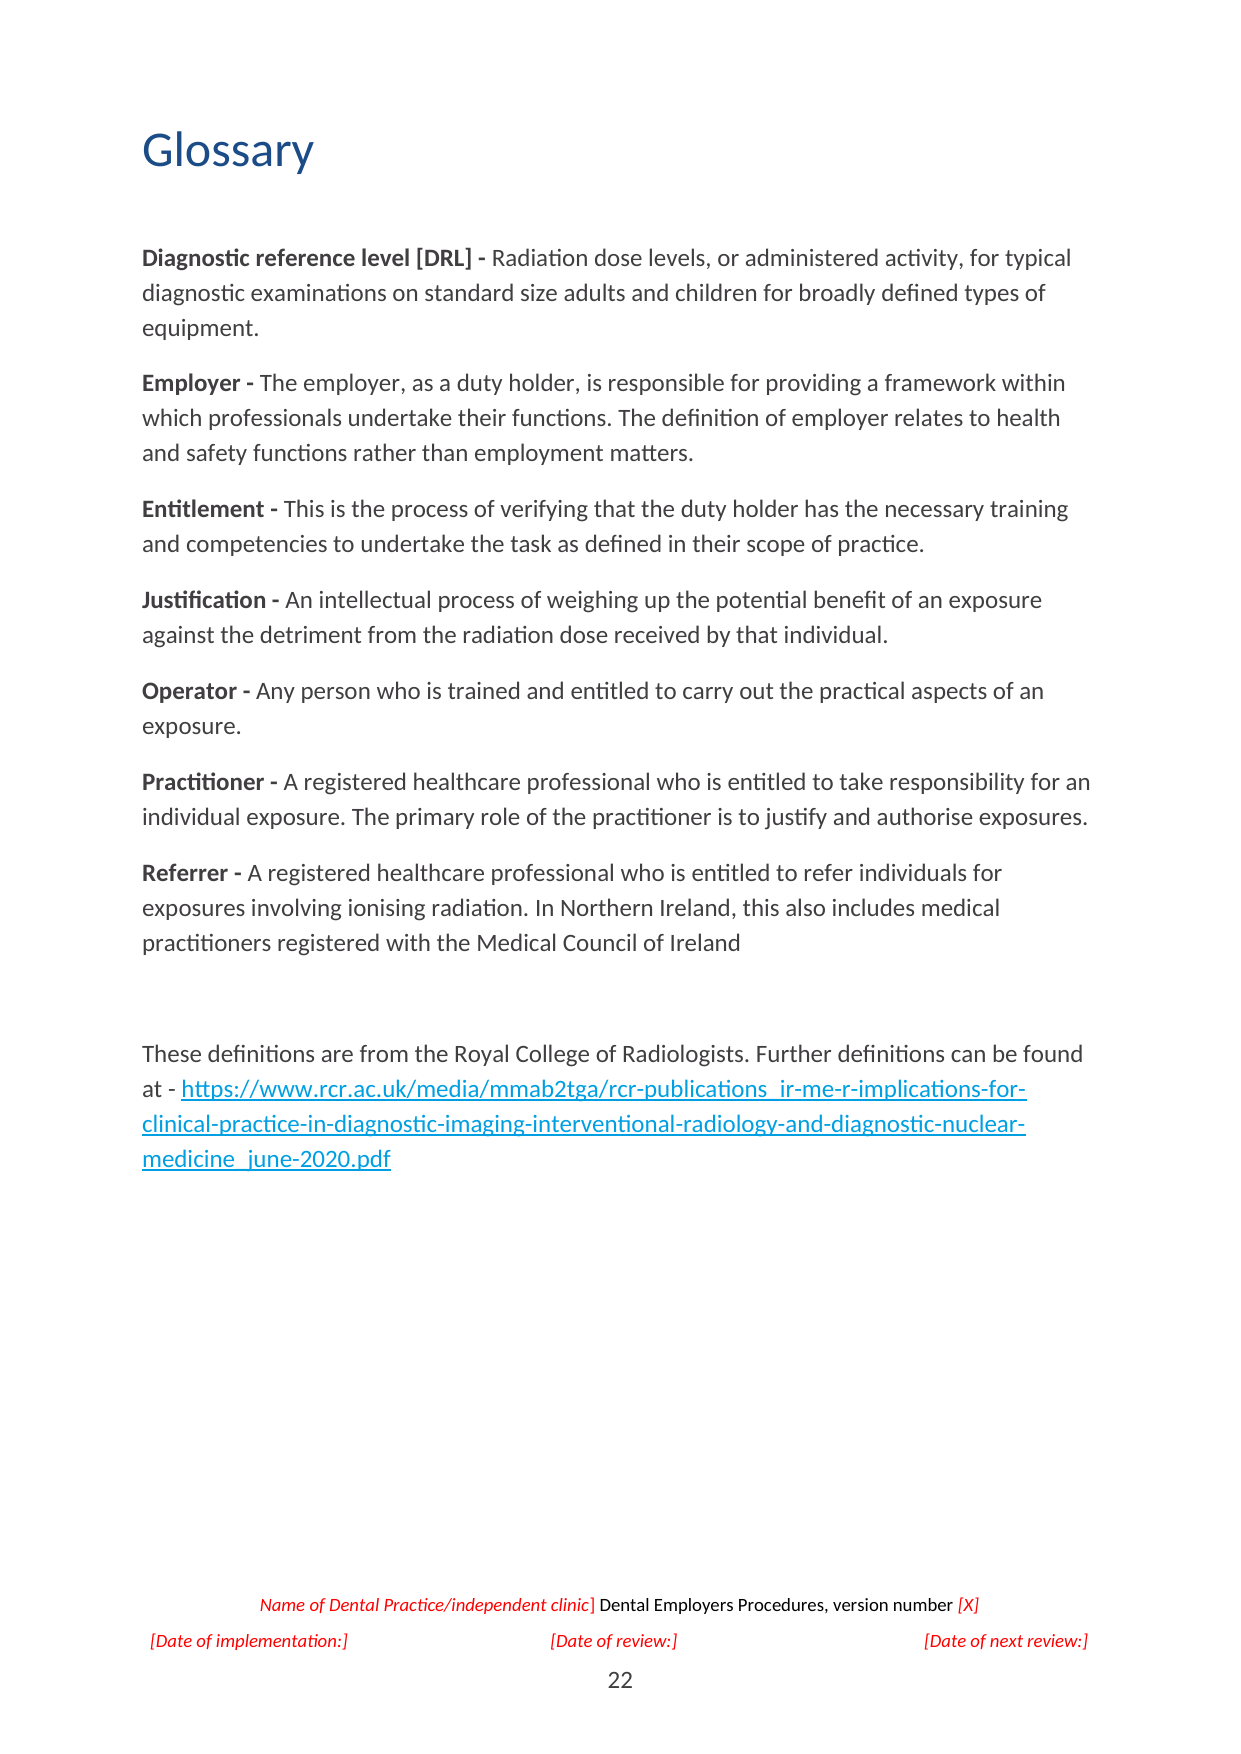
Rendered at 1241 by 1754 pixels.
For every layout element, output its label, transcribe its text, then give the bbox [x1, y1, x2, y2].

text Diagnostic reference level [DRL] - Radiation dose levels, or administered activity, for typical diagnostic examinations on standard size adults and children for broadly defined types of equipment. [142, 242, 1098, 342]
text Operator - Any person who is trained and entitled to carry out the practical aspects of an exposure. [142, 675, 1098, 741]
text Practitioner - A registered healthcare professional who is entitled to take responsibility for an individual exposure. The primary role of the practitioner is to justify and authorise exposures. [142, 766, 1098, 831]
text Employer - The employer, as a duty holder, is responsible for providing a framework within which professionals undertake their functions. The definition of employer relates to health and safety functions rather than employment matters. [142, 367, 1098, 468]
text Referrer - A registered healthcare professional who is entitled to refer individuals for exposures involving ionising radiation. In Northern Ireland, this also includes medical practitioners registered with the Medical Council of Ireland [142, 857, 1098, 957]
text Justification - An intellectual process of weighing up the potential benefit of an exposure against the detriment from the radiation dose received by that individual. [142, 584, 1098, 650]
text Entitlement - This is the process of verifying that the duty holder has the necessary training and competencies to undertake the task as defined in their scope of practice. [142, 493, 1098, 559]
subtitle Glossary [142, 118, 1098, 179]
text These definitions are from the Royal College of Radiologists. Further definitions can be found at - https://www.rcr.ac.uk/media/mmab2tga/rcr-publications_ir-me-r-implications-for-clinical-practice-in-diagnostic-imaging-interventional-radiology-and-diagnostic-nuclear-medicine_june-2020.pdf [142, 1038, 1098, 1174]
